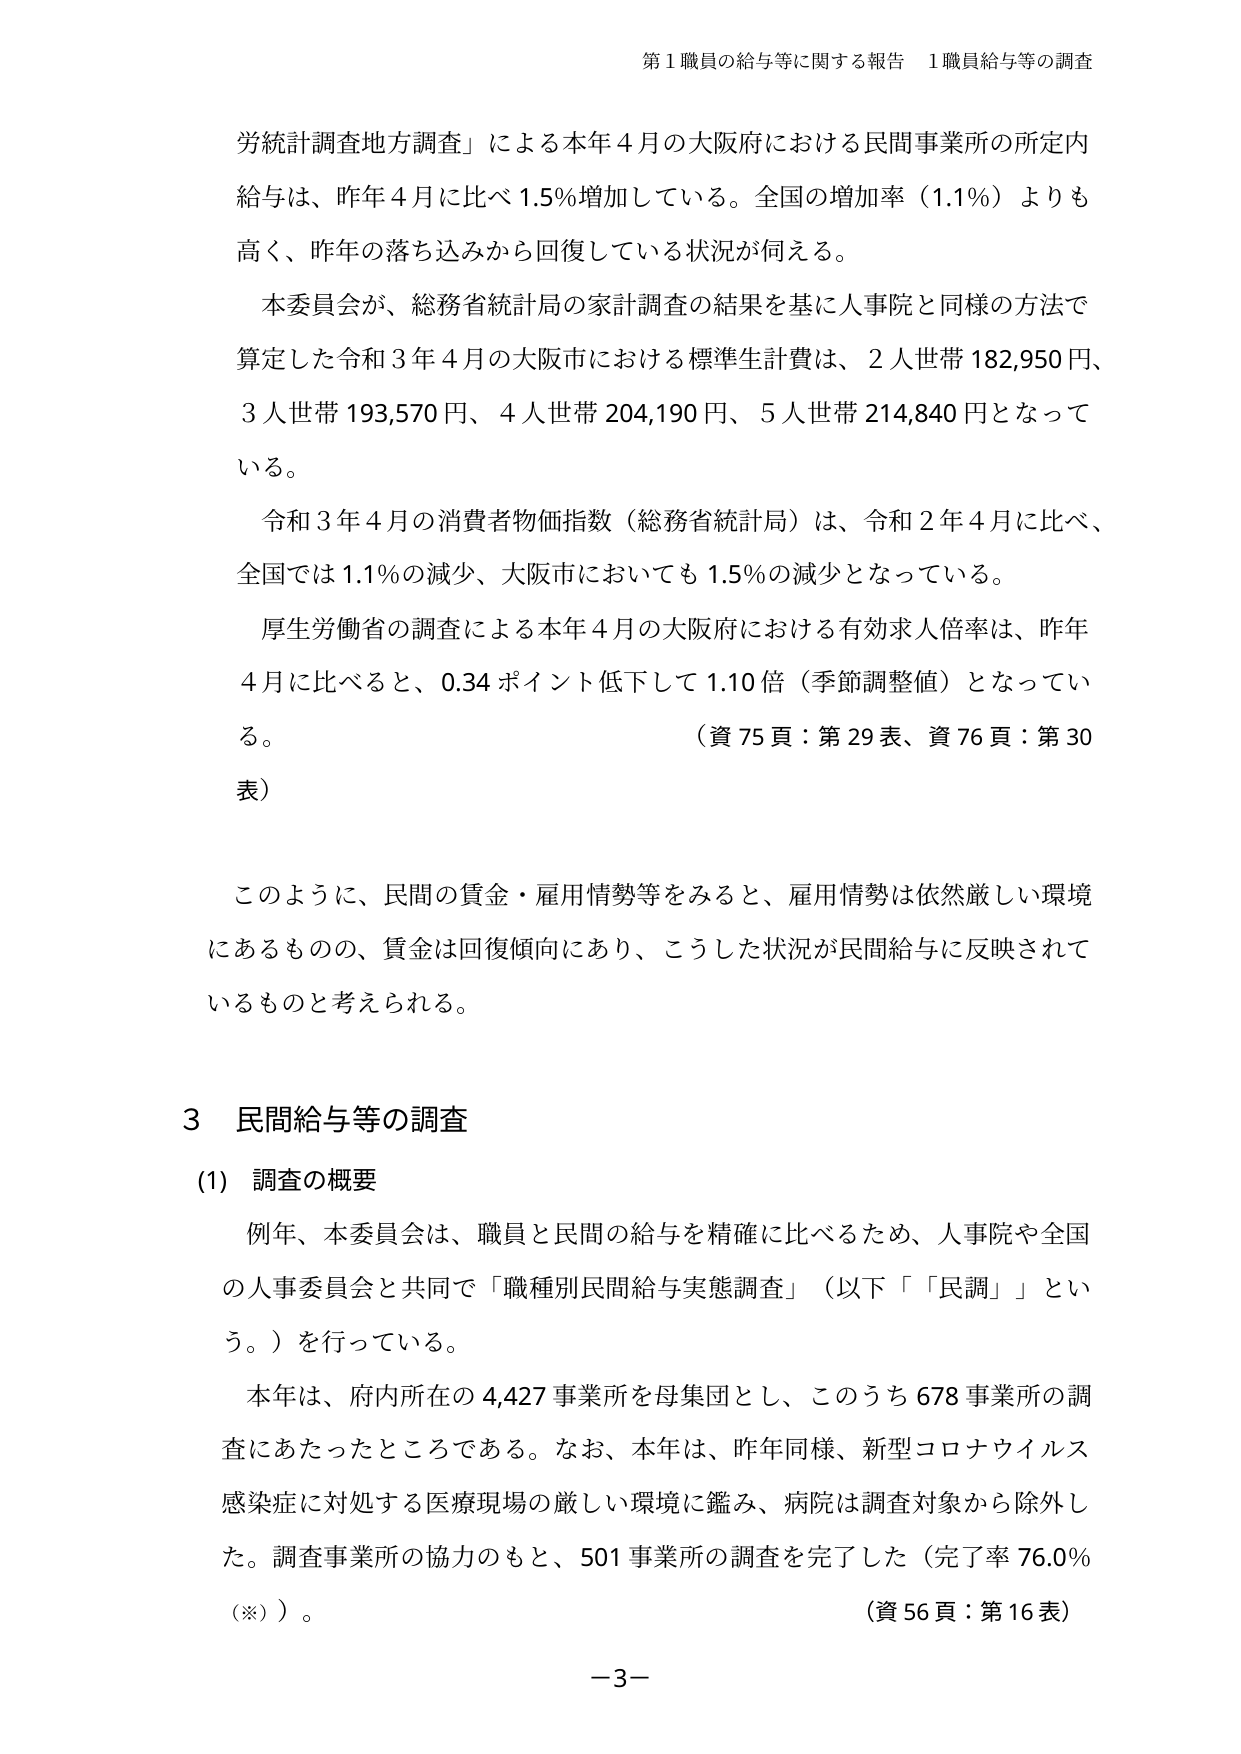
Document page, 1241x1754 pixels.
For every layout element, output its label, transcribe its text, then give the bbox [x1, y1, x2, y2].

text 厚生労働省の調査による本年４月の大阪府における有効求人倍率は、昨年４月に比べると、0.34ポイント低下して1.10倍（季節調整値）となっている。 （資75頁：第29表、資76頁：第30表） [236, 609, 1092, 807]
text 令和３年４月の消費者物価指数（総務省統計局）は、令和２年４月に比べ、全国では1.1％の減少、大阪市においても1.5％の減少となっている。 [236, 501, 1092, 591]
text 例年、本委員会は、職員と民間の給与を精確に比べるため、人事院や全国の人事委員会と共同で「職種別民間給与実態調査」（以下「「民調」」という。）を行っている。 [221, 1215, 1092, 1358]
text 本委員会が、総務省統計局の家計調査の結果を基に人事院と同様の方法で算定した令和３年４月の大阪市における標準生計費は、２人世帯182,950円、３人世帯193,570円、４人世帯204,190円、５人世帯214,840円となっている。 [236, 286, 1092, 483]
text ３ 民間給与等の調査 [148, 1097, 1092, 1139]
text このように、民間の賃金・雇用情勢等をみると、雇用情勢は依然厳しい環境にあるものの、賃金は回復傾向にあり、こうした状況が民間給与に反映されているものと考えられる。 [207, 876, 1092, 1019]
text (1) 調査の概要 [148, 1160, 1092, 1197]
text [236, 124, 1092, 268]
text 本年は、府内所在の4,427事業所を母集団とし、このうち678事業所の調査にあたったところである。なお、本年は、昨年同様、新型コロナウイルス感染症に対処する医療現場の厳しい環境に鑑み、病院は調査対象から除外した。調査事業所の協力のもと、501事業所の調査を完了した（完了率76.0％（※））。 （資56頁：第16表） [221, 1376, 1092, 1628]
